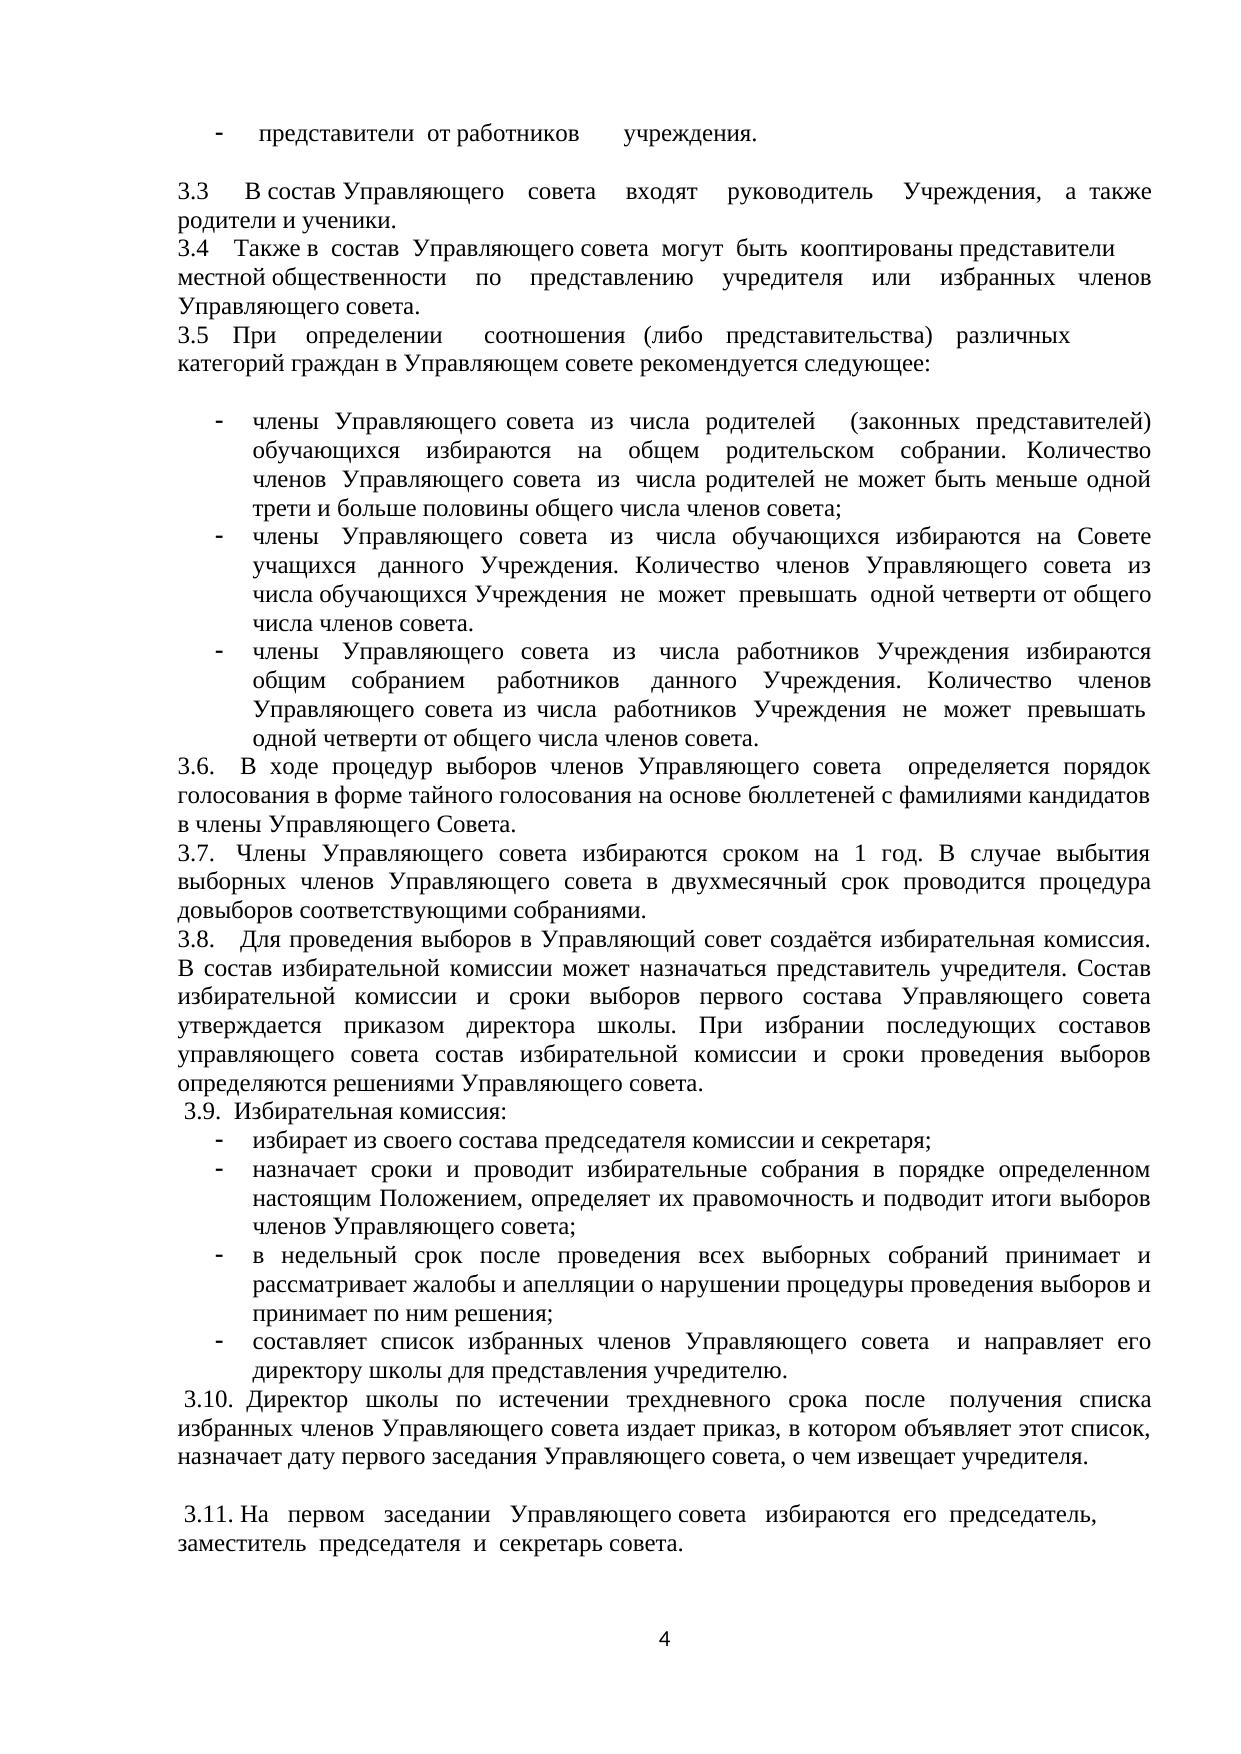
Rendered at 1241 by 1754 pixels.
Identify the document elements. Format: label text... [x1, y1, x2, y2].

list члены Управляющего совета из числа обучающихся избираются на Совете учащихся данного Учреждения. Количество членов Управляющего совета из числа обучающихся Учреждения не может превышать одной четверти от общего числа членов совета. [215, 521, 1152, 636]
text заместитель председателя и секретарь совета. [177, 1528, 1152, 1556]
text 3.8. Для проведения выборов в Управляющий совет создаётся избирательная комиссия. В состав избирательной комиссии может назначаться представитель учредителя. Состав избирательной комиссии и сроки выборов первого состава Управляющего совета утверждается приказом директора школы. При избрании последующих составов управляющего совета состав избирательной комиссии и сроки проведения выборов определяются решениями Управляющего совета. [177, 924, 1152, 1096]
text 3.4 Также в состав Управляющего совета могут быть кооптированы представители [177, 233, 1152, 262]
text 3.7. Члены Управляющего совета избираются сроком на 1 год. В случае выбытия выборных членов Управляющего совета в двухмесячный срок проводится процедура довыборов соответствующими собраниями. [177, 838, 1152, 924]
list назначает сроки и проводит избирательные собрания в порядке определенном настоящим Положением, определяет их правомочность и подводит итоги выборов членов Управляющего совета; [215, 1154, 1152, 1240]
list составляет список избранных членов Управляющего совета и направляет его директору школы для представления учредителю. [215, 1326, 1152, 1384]
list представители от работников учреждения. [215, 118, 1152, 147]
text 3.5 При определении соотношения (либо представительства) различных категорий граждан в Управляющем совете рекомендуется следующее: [177, 320, 1152, 377]
list в недельный срок после проведения всех выборных собраний принимает и рассматривает жалобы и апелляции о нарушении процедуры проведения выборов и принимает по ним решения; [215, 1240, 1152, 1326]
text местной общественности по представлению учредителя или избранных членов Управляющего совета. [177, 262, 1152, 320]
text 3.10. Директор школы по истечении трехдневного срока после получения списка избранных членов Управляющего совета издает приказ, в котором объявляет этот список, назначает дату первого заседания Управляющего совета, о чем извещает учредителя. [177, 1384, 1152, 1470]
text 3.11. На первом заседании Управляющего совета избираются его председатель, [177, 1499, 1152, 1528]
list члены Управляющего совета из числа родителей (законных представителей) обучающихся избираются на общем родительском собрании. Количество членов Управляющего совета из числа родителей не может быть меньше одной трети и больше половины общего числа членов совета; [215, 406, 1152, 521]
text 3.6. В ходе процедур выборов членов Управляющего совета определяется порядок голосования в форме тайного голосования на основе бюллетеней с фамилиями кандидатов в члены Управляющего Совета. [177, 751, 1152, 838]
text 3.9. Избирательная комиссия: [177, 1096, 1152, 1125]
text 3.3 В состав Управляющего совета входят руководитель Учреждения, а также родители и ученики. [177, 176, 1152, 233]
list члены Управляющего совета из числа работников Учреждения избираются общим собранием работников данного Учреждения. Количество членов Управляющего совета из числа работников Учреждения не может превышать одной четверти от общего числа членов совета. [215, 636, 1152, 751]
list избирает из своего состава председателя комиссии и секретаря; [215, 1125, 1152, 1154]
